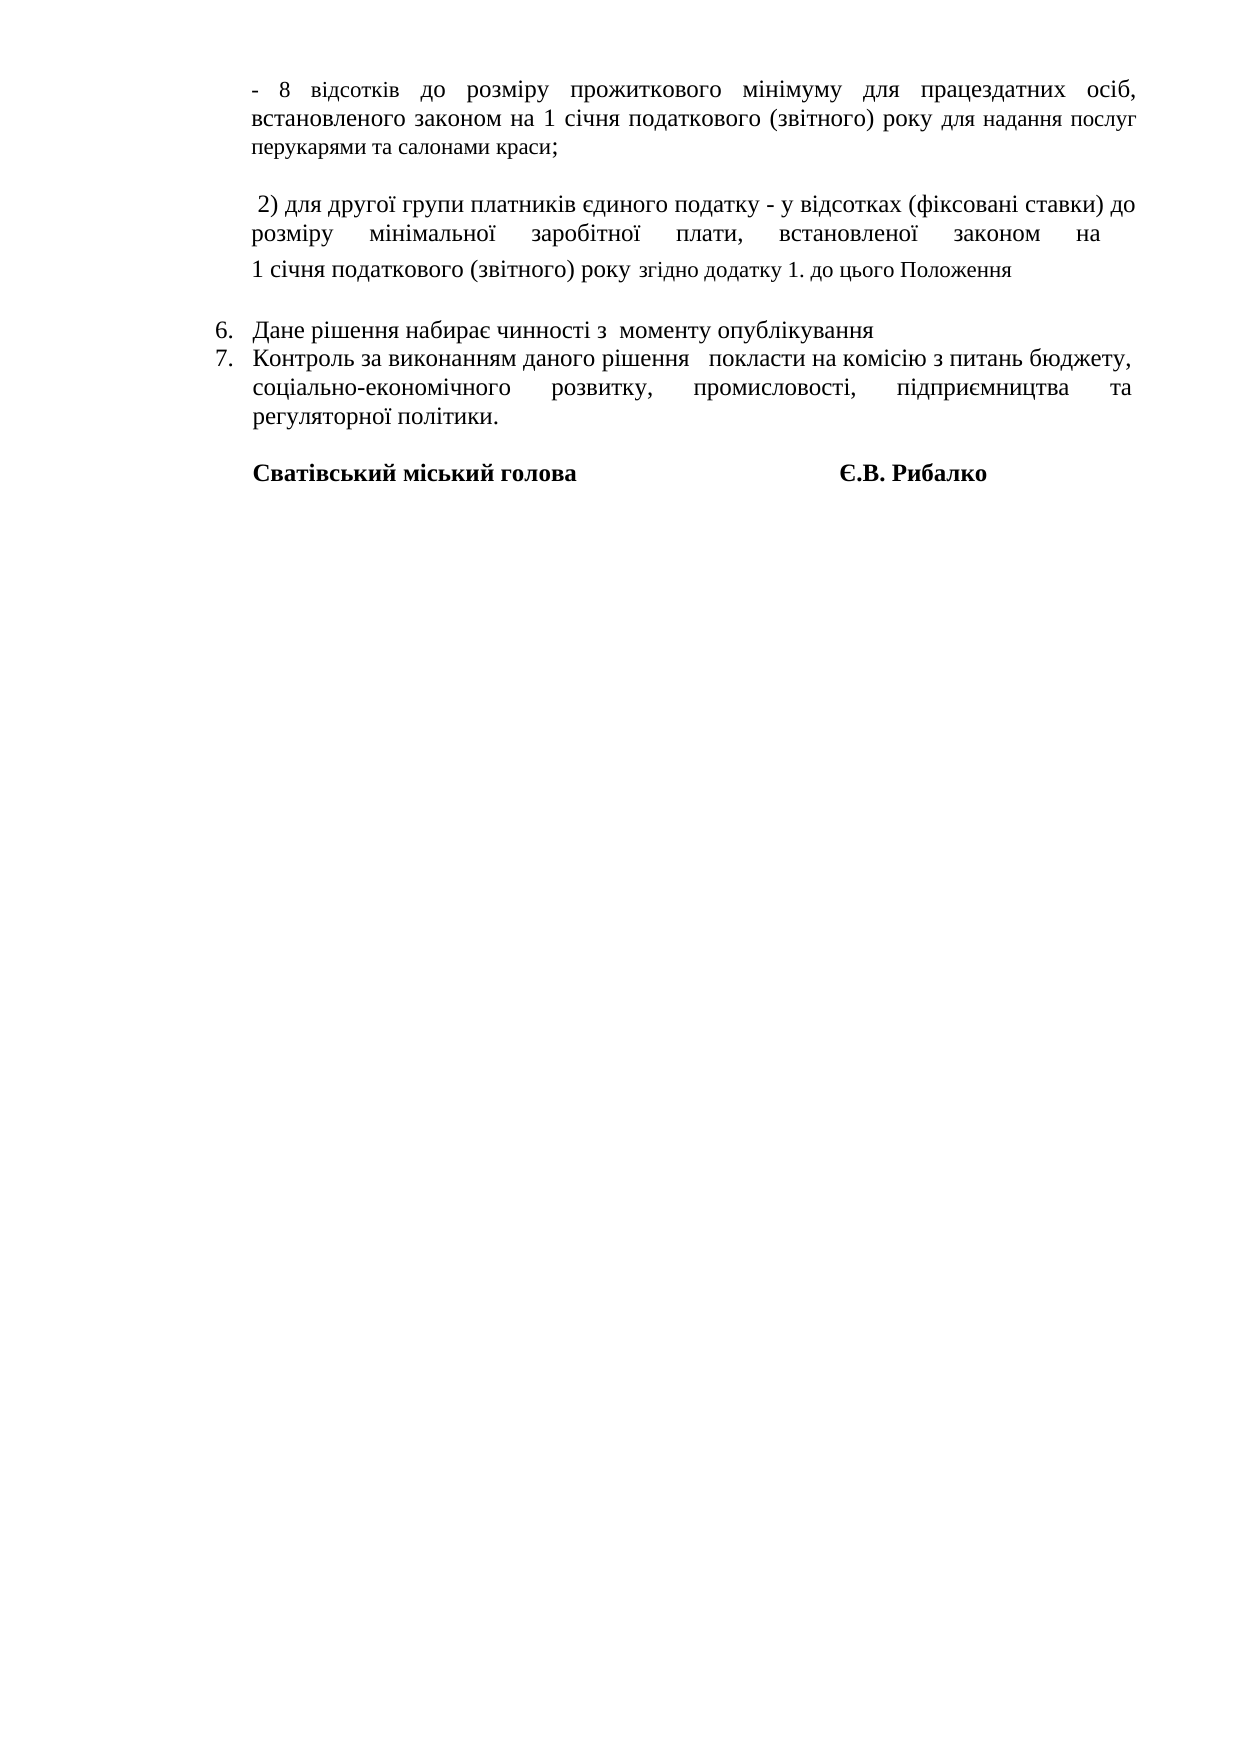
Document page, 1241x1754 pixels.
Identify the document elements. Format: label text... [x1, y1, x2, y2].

list Дане рішення набирає чинності з моменту опублікування [215, 315, 1132, 343]
text 2) для другої групи платників єдиного податку - у відсотках (фіксовані ставки) до розміру мінімальної заробітної плати, встановленої законом на 1 січня податкового (звітного) року згідно додатку 1. до цього Положення [251, 189, 1137, 286]
text - 8 відсотків до розміру прожиткового мінімуму для працездатних осіб, встановленого законом на 1 січня податкового (звітного) року для надання послуг перукарями та салонами краси; [251, 74, 1137, 160]
text Сватівський міський голова Є.В. Рибалко [252, 458, 1132, 487]
list Контроль за виконанням даного рішення покласти на комісію з питань бюджету, соціально-економічного розвитку, промисловості, підприємництва та регуляторної політики. [215, 343, 1132, 430]
